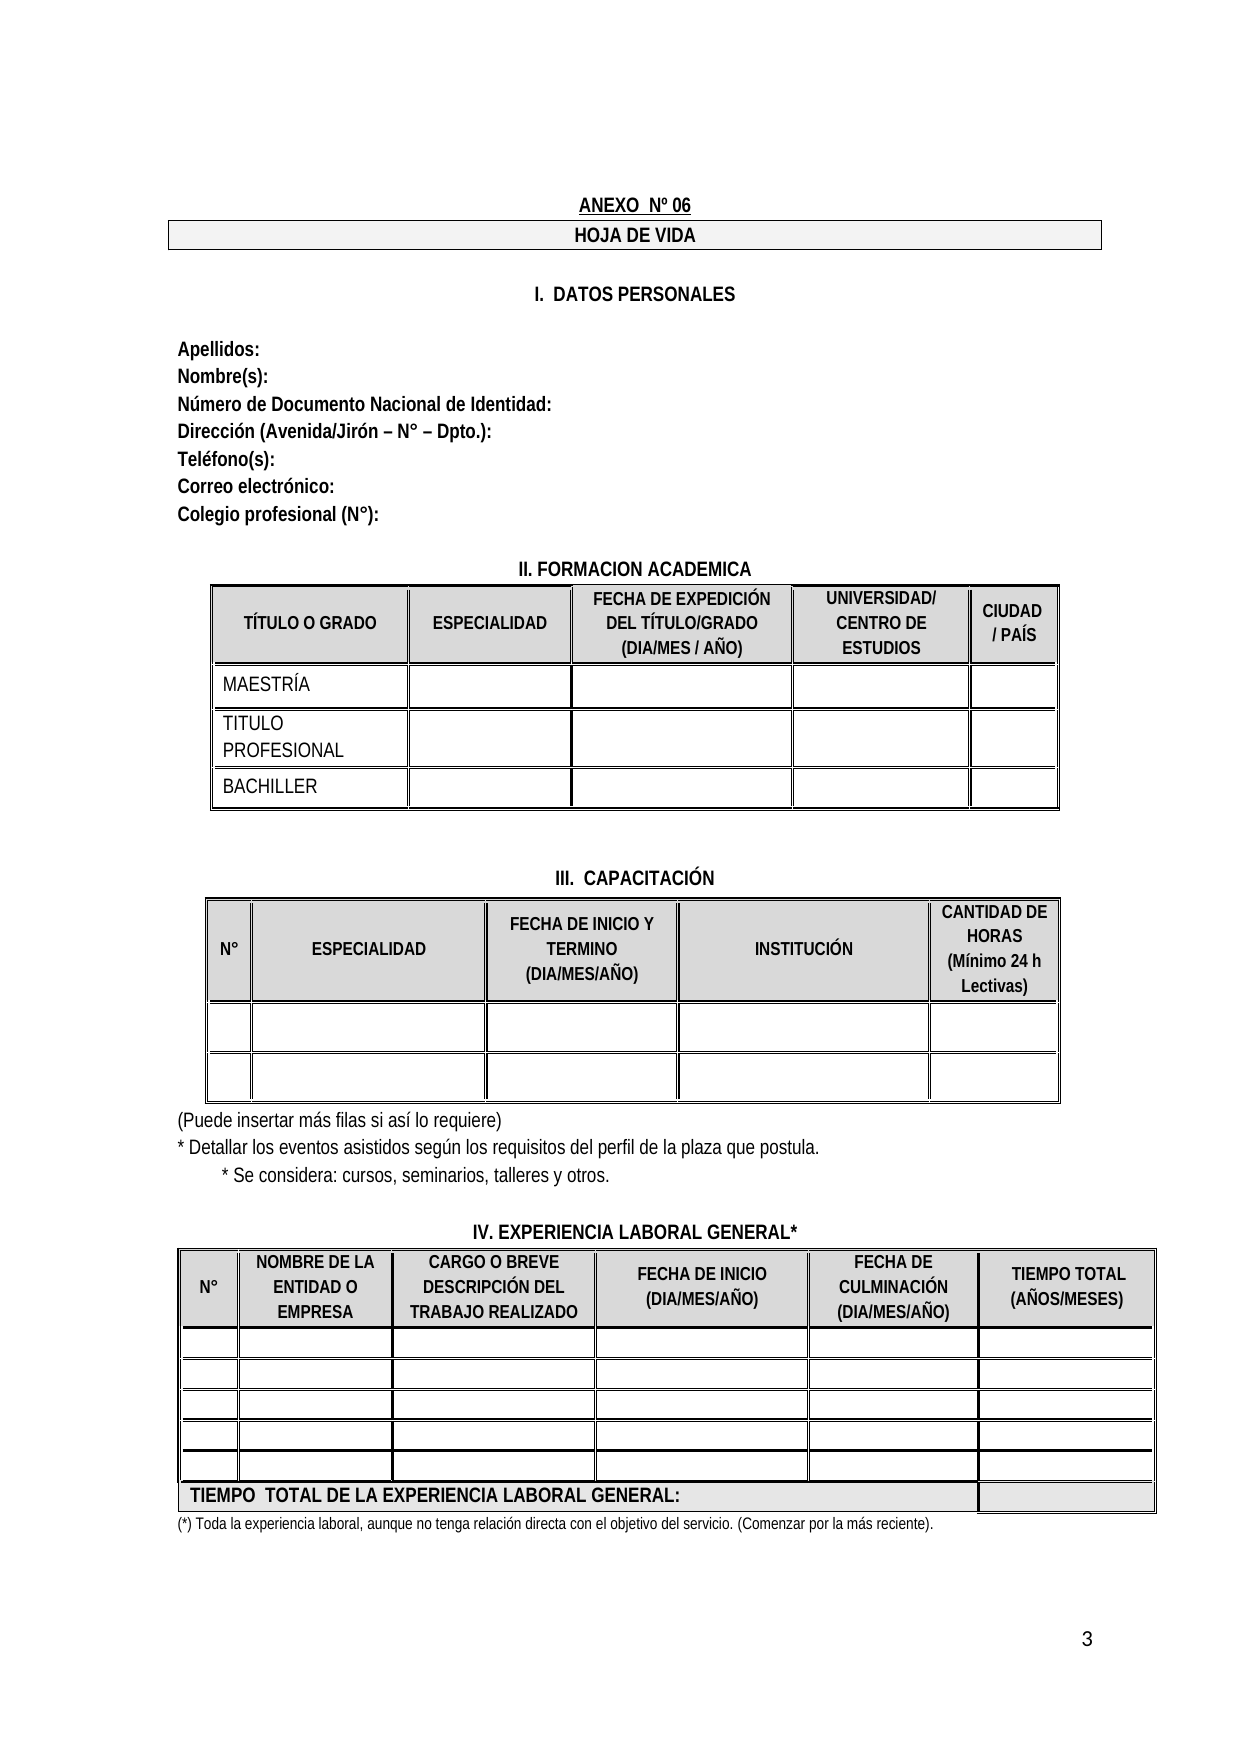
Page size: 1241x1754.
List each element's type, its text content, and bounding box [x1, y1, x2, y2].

table_cell [980, 1480, 1154, 1511]
table_header ESPECIALIDAD [409, 587, 571, 662]
table_cell [394, 1452, 594, 1479]
table_cell [931, 1000, 1058, 1051]
table_header FECHA DE CULMINACIÓN (DIA/MES/AÑO) [809, 1251, 978, 1326]
table_cell [179, 1357, 238, 1387]
table_cell [793, 766, 970, 807]
text Nombre(s): [177, 364, 1093, 388]
table_cell [252, 1051, 486, 1101]
table_header FECHA DE INICIO Y TERMINO (DIA/MES/AÑO) [486, 899, 678, 1000]
table_cell [970, 766, 1058, 807]
text Dirección (Avenida/Jirón – N° – Dpto.): [177, 419, 1093, 443]
table_cell MAESTRÍA [213, 662, 407, 707]
table_header N° [181, 1251, 238, 1326]
text Correo electrónico: [177, 474, 1093, 498]
table_cell [980, 1388, 1154, 1418]
table_cell [394, 1422, 594, 1449]
table_cell [409, 769, 571, 807]
table_cell [980, 1418, 1154, 1449]
table_cell [208, 1000, 250, 1051]
table_cell [978, 1357, 1155, 1387]
table_cell [810, 1422, 977, 1449]
table_cell [253, 1004, 484, 1051]
table_cell [980, 1326, 1154, 1357]
table_cell [597, 1422, 807, 1449]
text Colegio profesional (N°): [177, 501, 1093, 525]
table_cell [394, 1391, 594, 1418]
table_header TÍTULO O GRADO [213, 587, 409, 662]
table_cell [810, 1329, 977, 1357]
text * Detallar los eventos asistidos según los requisitos del perfil de la plaza que postula. [177, 1135, 1093, 1159]
table_header INSTITUCIÓN [678, 901, 930, 1000]
text II. FORMACION ACADEMICA [177, 556, 1093, 580]
table_cell [394, 1329, 594, 1357]
table_cell [680, 1004, 928, 1051]
table_cell [597, 1391, 807, 1418]
table_cell [486, 1051, 678, 1101]
table_cell [181, 1326, 237, 1357]
table_header FECHA DE EXPEDICIÓN DEL TÍTULO/GRADO (DIA/MES / AÑO) [571, 585, 793, 662]
table_cell [240, 1329, 391, 1357]
table_cell [206, 1051, 252, 1101]
table_cell [794, 711, 968, 766]
table_cell [597, 1329, 807, 1357]
table_header CANTIDAD DE HORAS (Mínimo 24 h Lectivas) [930, 901, 1058, 1000]
table_header CIUDAD / PAÍS [970, 587, 1057, 662]
table_cell [181, 1418, 237, 1449]
table_cell [597, 1452, 807, 1479]
table_cell [488, 1004, 676, 1051]
table_cell TIEMPO TOTAL DE LA EXPERIENCIA LABORAL GENERAL: [179, 1480, 977, 1511]
table_cell [980, 1449, 1154, 1479]
table_cell [810, 1360, 977, 1387]
table_cell [240, 1391, 391, 1418]
text Teléfono(s): [177, 446, 1093, 470]
text Número de Documento Nacional de Identidad: [177, 391, 1093, 415]
table_cell [678, 1054, 930, 1101]
text IV. EXPERIENCIA LABORAL GENERAL* [177, 1220, 1093, 1244]
table_cell [810, 1391, 977, 1418]
table_header CARGO O BREVE DESCRIPCIÓN DEL TRABAJO REALIZADO [392, 1251, 596, 1326]
table_cell TITULO PROFESIONAL [213, 707, 407, 766]
table_header FECHA DE INICIO (DIA/MES/AÑO) [596, 1251, 809, 1326]
table_cell [573, 711, 791, 766]
table_cell [794, 666, 968, 707]
table_header ESPECIALIDAD [252, 899, 486, 1000]
table_header UNIVERSIDAD/ CENTRO DE ESTUDIOS [793, 586, 970, 662]
table_cell [410, 711, 570, 766]
text III. CAPACITACIÓN [177, 865, 1093, 889]
table_cell BACHILLER [211, 766, 409, 807]
table_cell [810, 1452, 977, 1479]
text (Puede insertar más filas si así lo requiere) [177, 893, 1093, 1131]
table_cell [573, 666, 791, 707]
text (*) Toda la experiencia laboral, aunque no tenga relación directa con el objetivo del servicio. (Comenzar por la más reciente). [177, 1514, 1093, 1533]
table_cell [394, 1360, 594, 1387]
table_header N° [208, 901, 252, 1000]
table_cell [597, 1360, 807, 1387]
table_header NOMBRE DE LA ENTIDAD O EMPRESA [239, 1249, 392, 1326]
table_cell [181, 1449, 237, 1479]
text Apellidos: [177, 336, 1093, 360]
table_cell [571, 769, 793, 807]
table_cell [972, 662, 1057, 707]
text ANEXO Nº 06 [177, 193, 1093, 217]
table_cell [240, 1360, 391, 1387]
table_cell [930, 1051, 1059, 1101]
table_cell [410, 666, 570, 707]
text HOJA DE VIDA [169, 221, 1101, 249]
text * Se considera: cursos, seminarios, talleres y otros. [222, 1162, 1093, 1186]
table_cell [181, 1388, 237, 1418]
table_cell [240, 1452, 391, 1479]
table_cell [240, 1422, 391, 1449]
table_cell [972, 707, 1057, 766]
text I. DATOS PERSONALES [177, 281, 1093, 305]
table_header TIEMPO TOTAL (AÑOS/MESES) [978, 1251, 1154, 1326]
